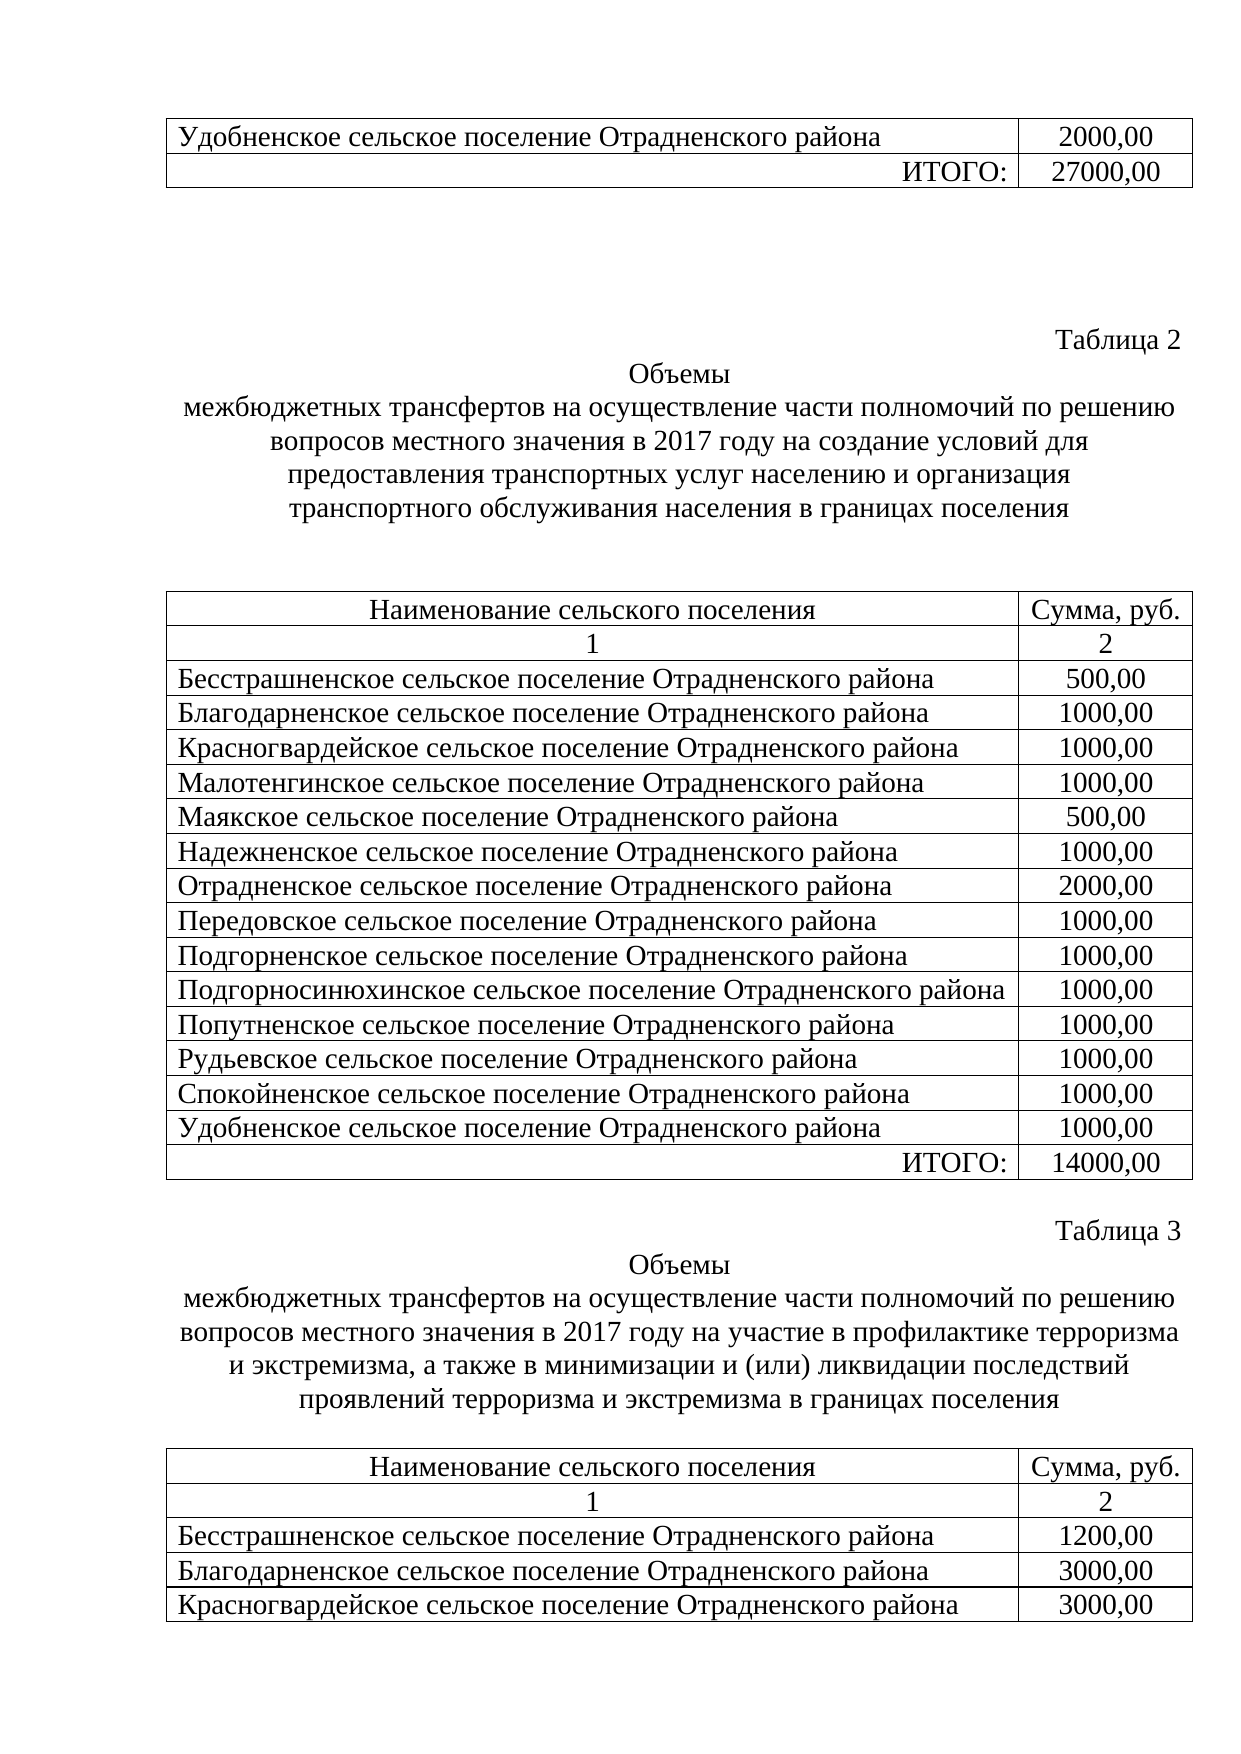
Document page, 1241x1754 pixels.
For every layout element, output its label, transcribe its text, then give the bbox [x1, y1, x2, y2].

table_cell 1 [167, 1484, 1018, 1517]
table_cell Красногвардейское сельское поселение Отрадненского района [167, 730, 1018, 764]
text Объемы [177, 356, 1181, 389]
table_cell 1000,00 [1019, 1111, 1192, 1144]
table_cell 1200,00 [1019, 1518, 1192, 1552]
table_cell 2000,00 [1019, 119, 1192, 153]
text межбюджетных трансфертов на осуществление части полномочий по решению вопросов местного значения в 2017 году на участие в профилактике терроризма и экстремизма, а также в минимизации и (или) ликвидации последствий проявлений терроризма и экстремизма в границах поселения [177, 1280, 1181, 1414]
table_cell 1000,00 [1019, 1041, 1192, 1075]
table_cell Бесстрашненское сельское поселение Отрадненского района [167, 661, 1018, 694]
table_cell Передовское сельское поселение Отрадненского района [167, 903, 1018, 937]
table_cell ИТОГО: [167, 154, 1018, 187]
table_cell 2 [1019, 626, 1192, 660]
table_header Наименование сельского поселения [167, 592, 1018, 625]
table_cell 1000,00 [1019, 765, 1192, 798]
table_cell Отрадненское сельское поселение Отрадненского района [167, 869, 1018, 902]
table_cell 14000,00 [1019, 1145, 1192, 1179]
table_cell Красногвардейское сельское поселение Отрадненского района [167, 1588, 1018, 1621]
table_cell Надежненское сельское поселение Отрадненского района [167, 834, 1018, 867]
table_cell Спокойненское сельское поселение Отрадненского района [167, 1076, 1018, 1109]
table_cell 1000,00 [1019, 834, 1192, 867]
text Таблица 3 [177, 1213, 1181, 1247]
table_cell 1000,00 [1019, 1007, 1192, 1040]
table_cell 500,00 [1019, 661, 1192, 694]
text межбюджетных трансфертов на осуществление части полномочий по решению вопросов местного значения в 2017 году на создание условий для [177, 389, 1181, 457]
table_cell Благодарненское сельское поселение Отрадненского района [167, 1553, 1018, 1586]
table_cell 1 [167, 626, 1018, 660]
table_cell 27000,00 [1019, 154, 1192, 187]
table_header Сумма, руб. [1019, 1449, 1192, 1483]
table_cell 1000,00 [1019, 696, 1192, 729]
text транспортного обслуживания населения в границах поселения [177, 490, 1181, 524]
text Объемы [177, 1247, 1181, 1280]
table_cell Подгорненское сельское поселение Отрадненского района [167, 938, 1018, 971]
table_cell Удобненское сельское поселение Отрадненского района [167, 1111, 1018, 1144]
table_header Наименование сельского поселения [167, 1449, 1018, 1483]
table_cell 1000,00 [1019, 903, 1192, 937]
table_cell Малотенгинское сельское поселение Отрадненского района [167, 765, 1018, 798]
table_cell Удобненское сельское поселение Отрадненского района [167, 119, 1018, 153]
text предоставления транспортных услуг населению и организация [177, 457, 1181, 490]
table_cell 1000,00 [1019, 972, 1192, 1006]
table_cell 1000,00 [1019, 730, 1192, 764]
table_cell Попутненское сельское поселение Отрадненского района [167, 1007, 1018, 1040]
table_cell Подгорносинюхинское сельское поселение Отрадненского района [167, 972, 1018, 1006]
table_cell ИТОГО: [167, 1145, 1018, 1179]
text Таблица 2 [177, 322, 1181, 356]
table_cell 3000,00 [1019, 1588, 1192, 1621]
table_cell 1000,00 [1019, 1076, 1192, 1109]
table_cell 2 [1019, 1484, 1192, 1517]
table_cell 3000,00 [1019, 1553, 1192, 1586]
table_cell 500,00 [1019, 799, 1192, 833]
table_cell Маякское сельское поселение Отрадненского района [167, 799, 1018, 833]
table_cell 2000,00 [1019, 869, 1192, 902]
table_cell Бесстрашненское сельское поселение Отрадненского района [167, 1518, 1018, 1552]
table_cell Благодарненское сельское поселение Отрадненского района [167, 696, 1018, 729]
table_cell Рудьевское сельское поселение Отрадненского района [167, 1041, 1018, 1075]
table_cell 1000,00 [1019, 938, 1192, 971]
table_header Сумма, руб. [1019, 592, 1192, 625]
